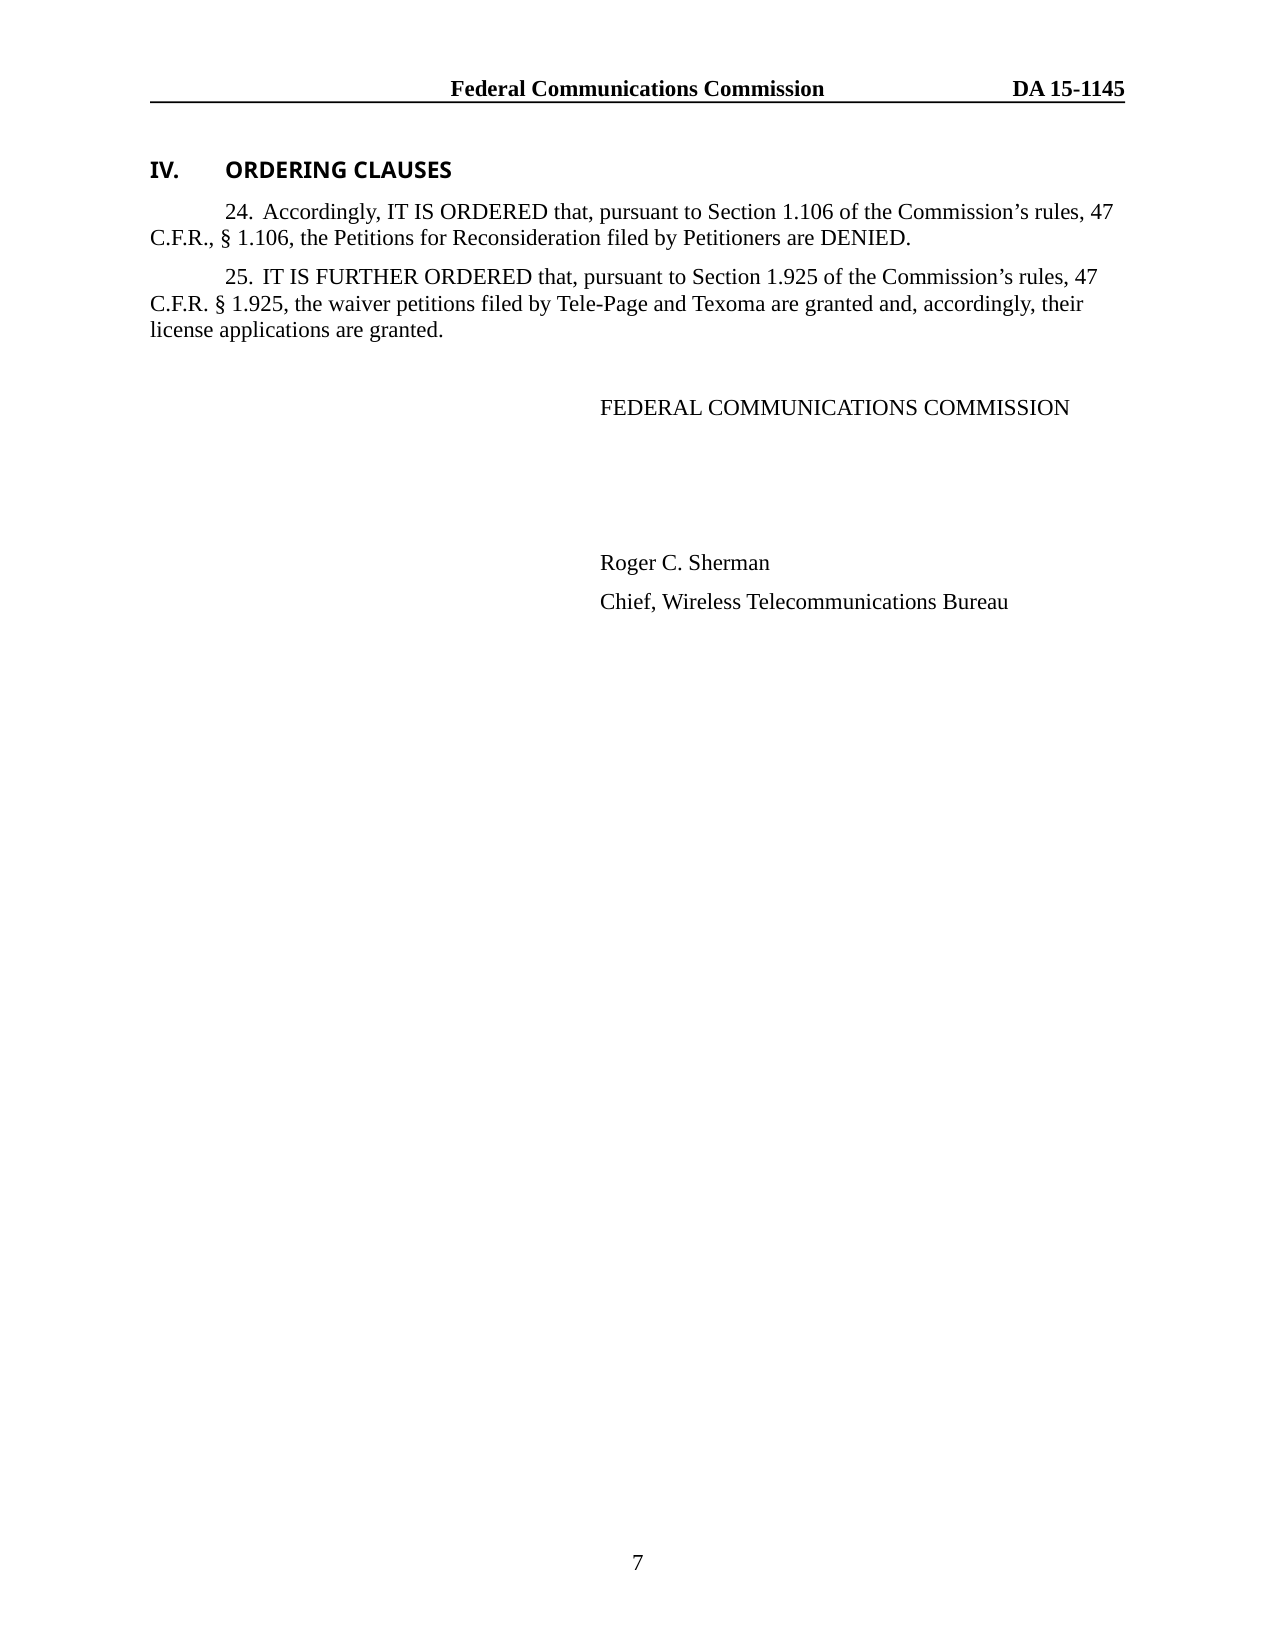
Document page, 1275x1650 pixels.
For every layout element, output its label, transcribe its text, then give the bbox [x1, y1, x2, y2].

list Chief, Wireless Telecommunications Bureau [525, 588, 1125, 614]
text Accordingly, IT IS ORDERED that, pursuant to Section 1.106 of the Commission’s rules, 47 C.F.R., § 1.106, the Petitions for Reconsideration filed by Petitioners are DENIED. [150, 198, 1125, 251]
text IT IS FURTHER ORDERED that, pursuant to Section 1.925 of the Commission’s rules, 47 C.F.R. § 1.925, the waiver petitions filed by Tele-Page and Texoma are granted and, accordingly, their license applications are granted. [150, 263, 1125, 342]
list FEDERAL COMMUNICATIONS COMMISSION [600, 394, 1125, 420]
subtitle ordering clauses [150, 154, 1125, 186]
list Roger C. Sherman [525, 549, 1125, 575]
